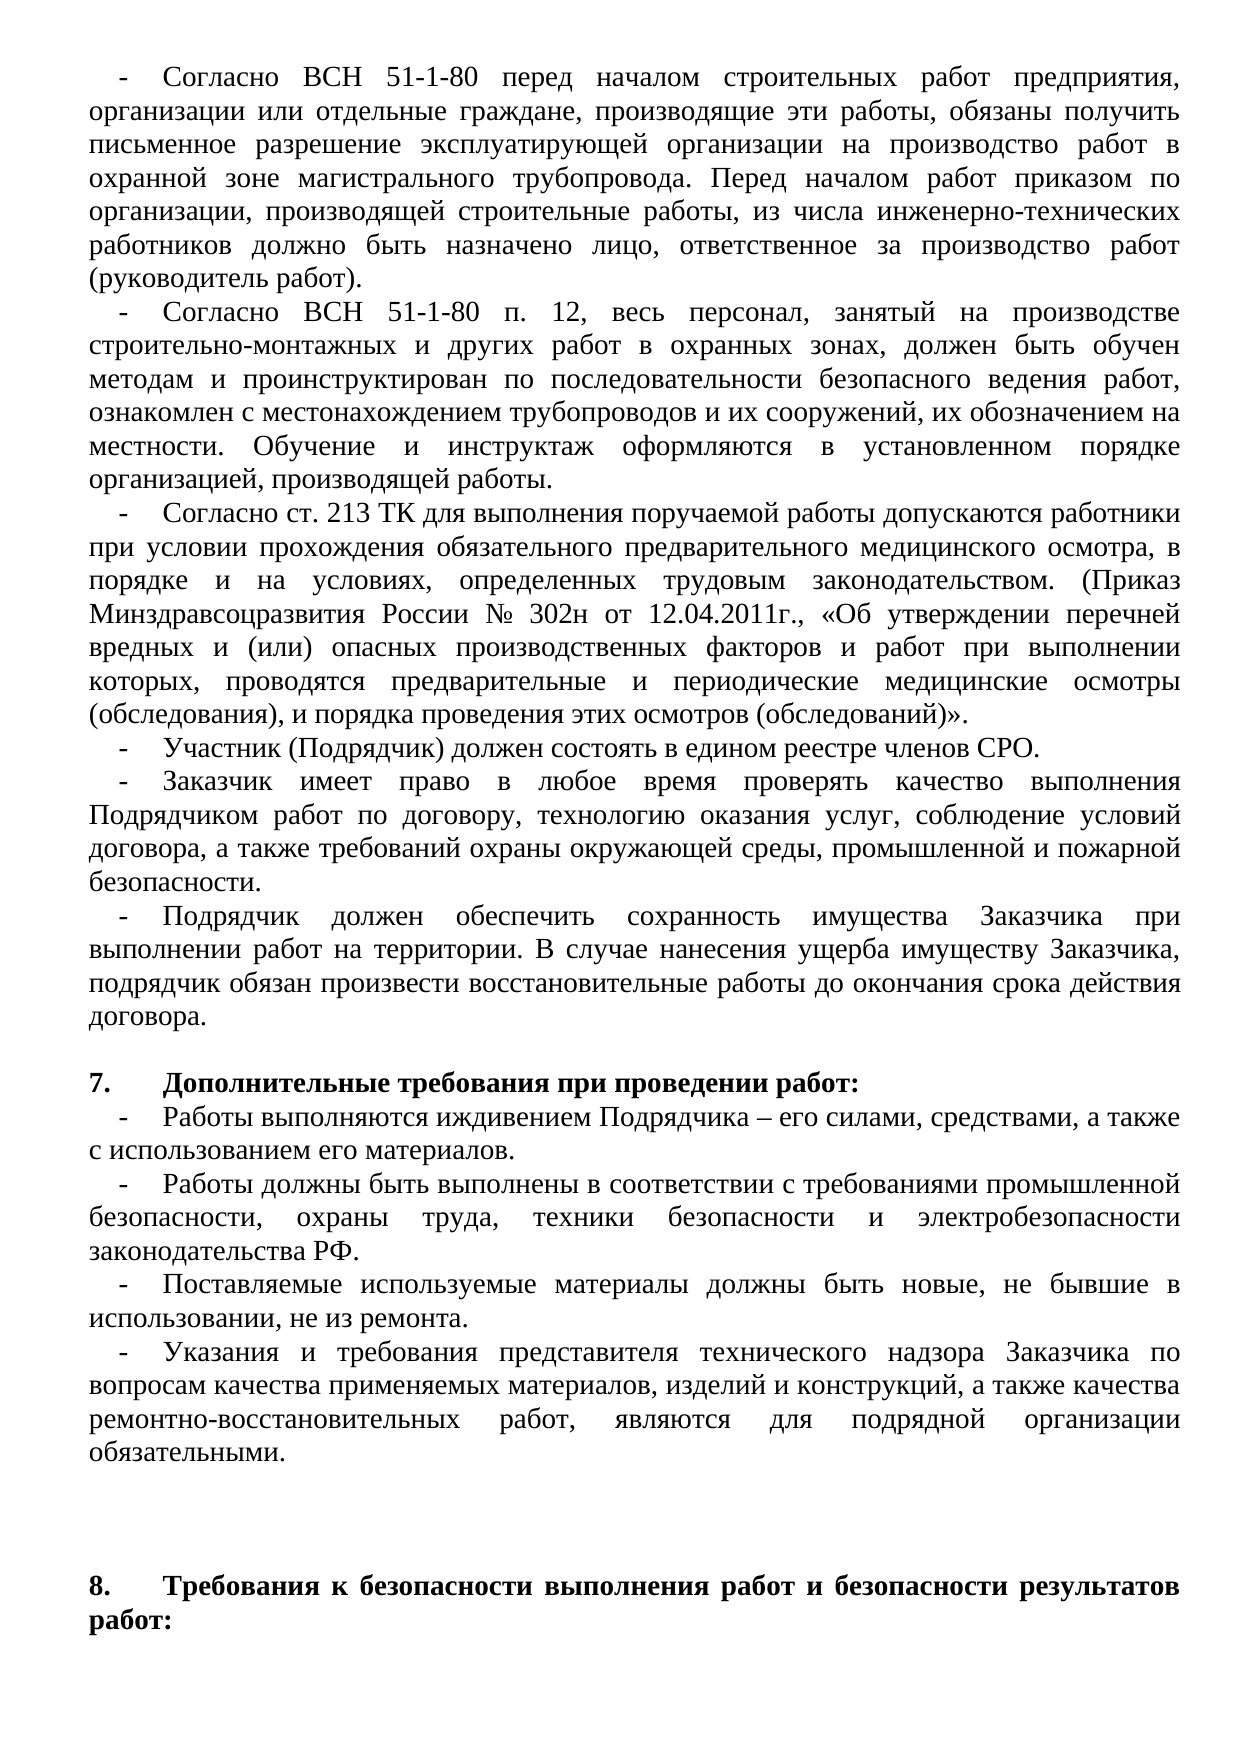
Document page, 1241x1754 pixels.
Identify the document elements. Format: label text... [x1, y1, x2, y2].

list Работы выполняются иждивением Подрядчика – его силами, средствами, а также с использованием его материалов. [89, 1099, 1181, 1166]
list Заказчик имеет право в любое время проверять качество выполнения Подрядчиком работ по договору, технологию оказания услуг, соблюдение условий договора, а также требований охраны окружающей среды, промышленной и пожарной безопасности. [89, 763, 1181, 898]
list Согласно ВСН 51-1-80 п. 12, весь персонал, занятый на производстве строительно-монтажных и других работ в охранных зонах, должен быть обучен методам и проинструктирован по последовательности безопасного ведения работ, ознакомлен с местонахождением трубопроводов и их сооружений, их обозначением на местности. Обучение и инструктаж оформляются в установленном порядке организацией, производящей работы. [89, 294, 1181, 495]
list Участник (Подрядчик) должен состоять в едином реестре членов СРО. [89, 730, 1181, 763]
list Согласно ст. 213 ТК для выполнения поручаемой работы допускаются работники при условии прохождения обязательного предварительного медицинского осмотра, в порядке и на условиях, определенных трудовым законодательством. (Приказ Минздравсоцразвития России № 302н от 12.04.2011г., «Об утверждении перечней вредных и (или) опасных производственных факторов и работ при выполнении которых, проводятся предварительные и периодические медицинские осмотры (обследования), и порядка проведения этих осмотров (обследований)». [89, 495, 1181, 730]
list Подрядчик должен обеспечить сохранность имущества Заказчика при выполнении работ на территории. В случае нанесения ущерба имуществу Заказчика, подрядчик обязан произвести восстановительные работы до окончания срока действия договора. [89, 898, 1181, 1032]
list Дополнительные требования при проведении работ: [89, 1065, 1181, 1099]
list Указания и требования представителя технического надзора Заказчика по вопросам качества применяемых материалов, изделий и конструкций, а также качества ремонтно-восстановительных работ, являются для подрядной организации обязательными. [89, 1334, 1181, 1468]
list Работы должны быть выполнены в соответствии с требованиями промышленной безопасности, охраны труда, техники безопасности и электробезопасности законодательства РФ. [89, 1166, 1181, 1267]
list Согласно ВСН 51-1-80 перед началом строительных работ предприятия, организации или отдельные граждане, производящие эти работы, обязаны получить письменное разрешение эксплуатирующей организации на производство работ в охранной зоне магистрального трубопровода. Перед началом работ приказом по организации, производящей строительные работы, из числа инженерно-технических работников должно быть назначено лицо, ответственное за производство работ (руководитель работ). [89, 59, 1181, 294]
list Поставляемые используемые материалы должны быть новые, не бывшие в использовании, не из ремонта. [89, 1267, 1181, 1334]
list Требования к безопасности выполнения работ и безопасности результатов работ: [89, 1568, 1181, 1636]
